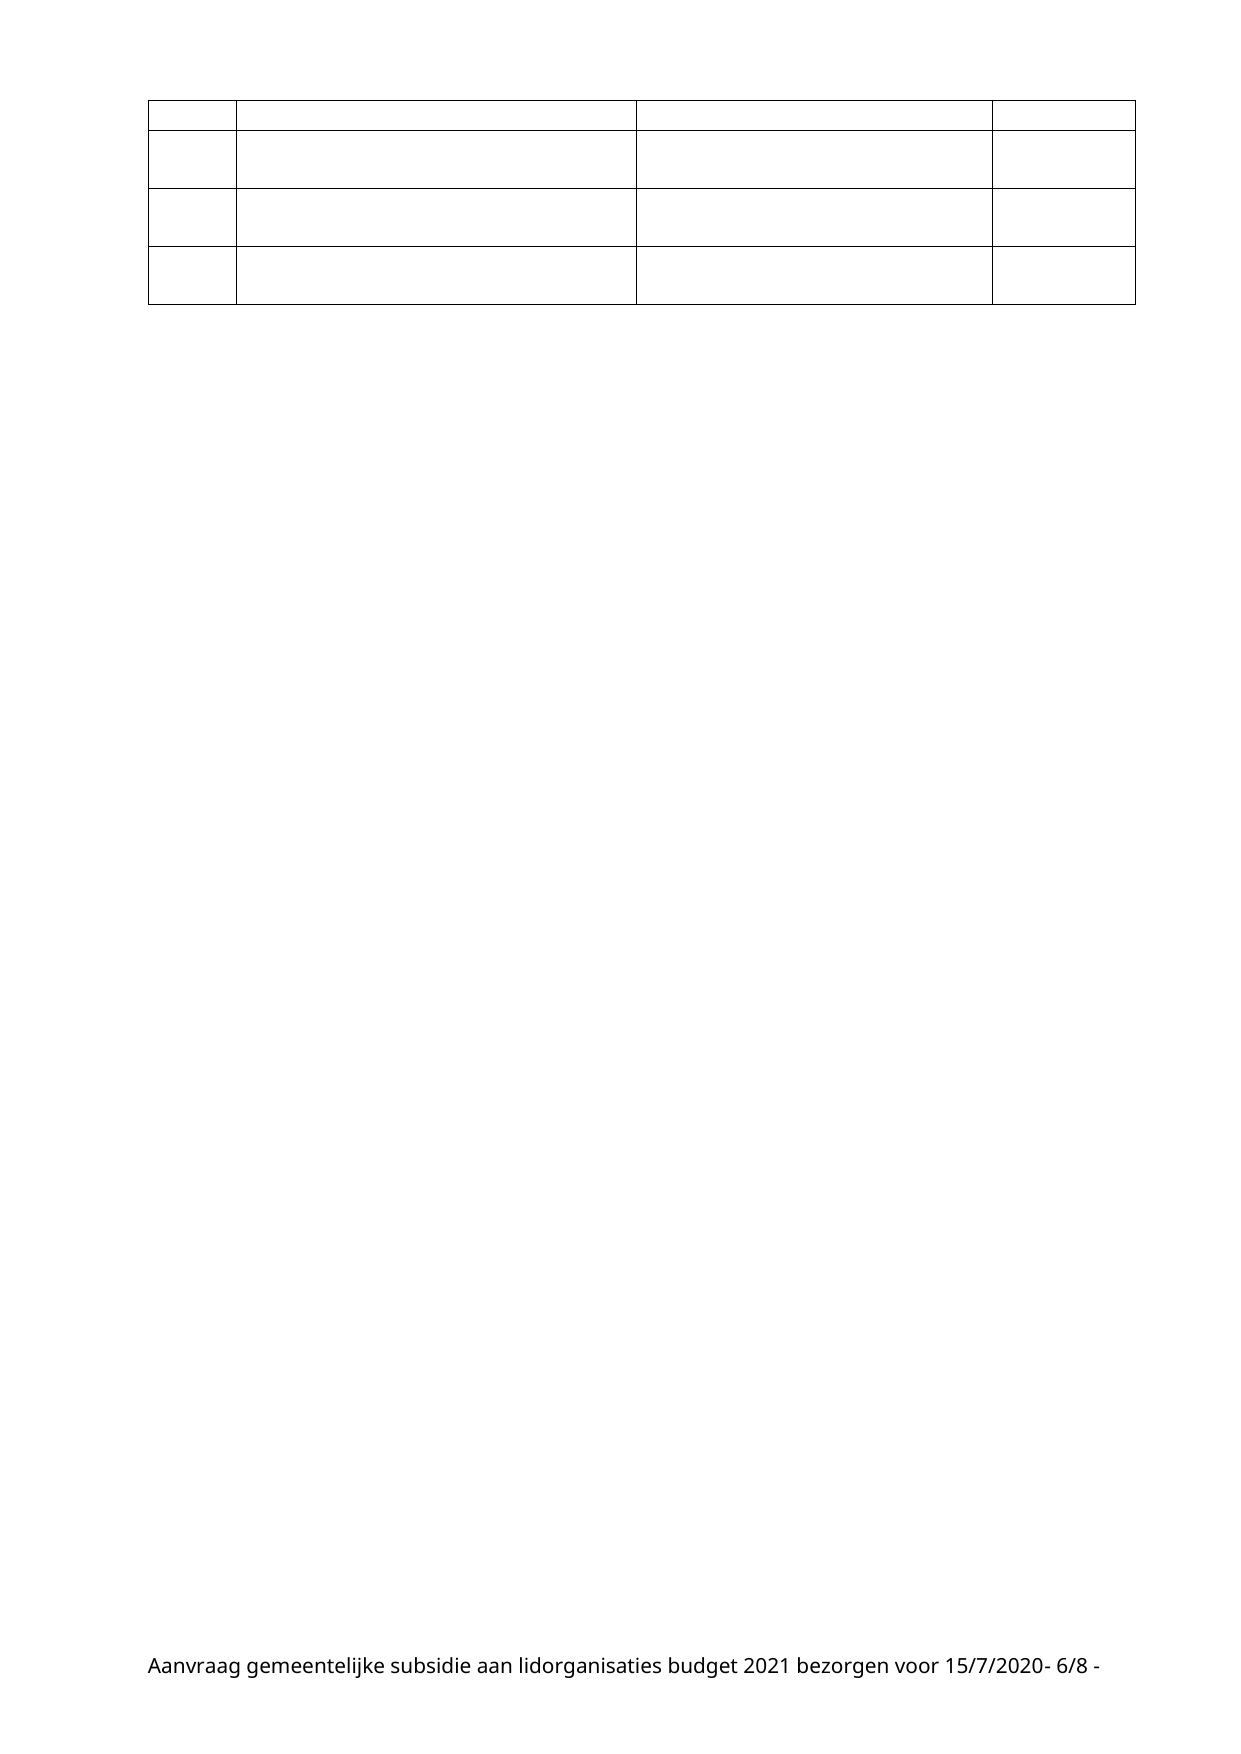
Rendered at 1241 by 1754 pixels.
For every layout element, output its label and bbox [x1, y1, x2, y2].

table_cell [637, 101, 992, 130]
table_cell [149, 247, 236, 303]
table_cell [993, 189, 1135, 246]
table_cell [637, 247, 992, 303]
table_cell [237, 247, 636, 303]
table_cell [993, 131, 1135, 188]
table_cell [993, 101, 1135, 130]
table_cell [637, 131, 992, 188]
table_cell [993, 247, 1135, 303]
table_cell [149, 189, 236, 246]
table_cell [237, 101, 636, 130]
table_cell [237, 131, 636, 188]
table_cell [149, 131, 236, 188]
table_cell [237, 189, 636, 246]
table_cell [637, 189, 992, 246]
table_cell [149, 101, 236, 130]
